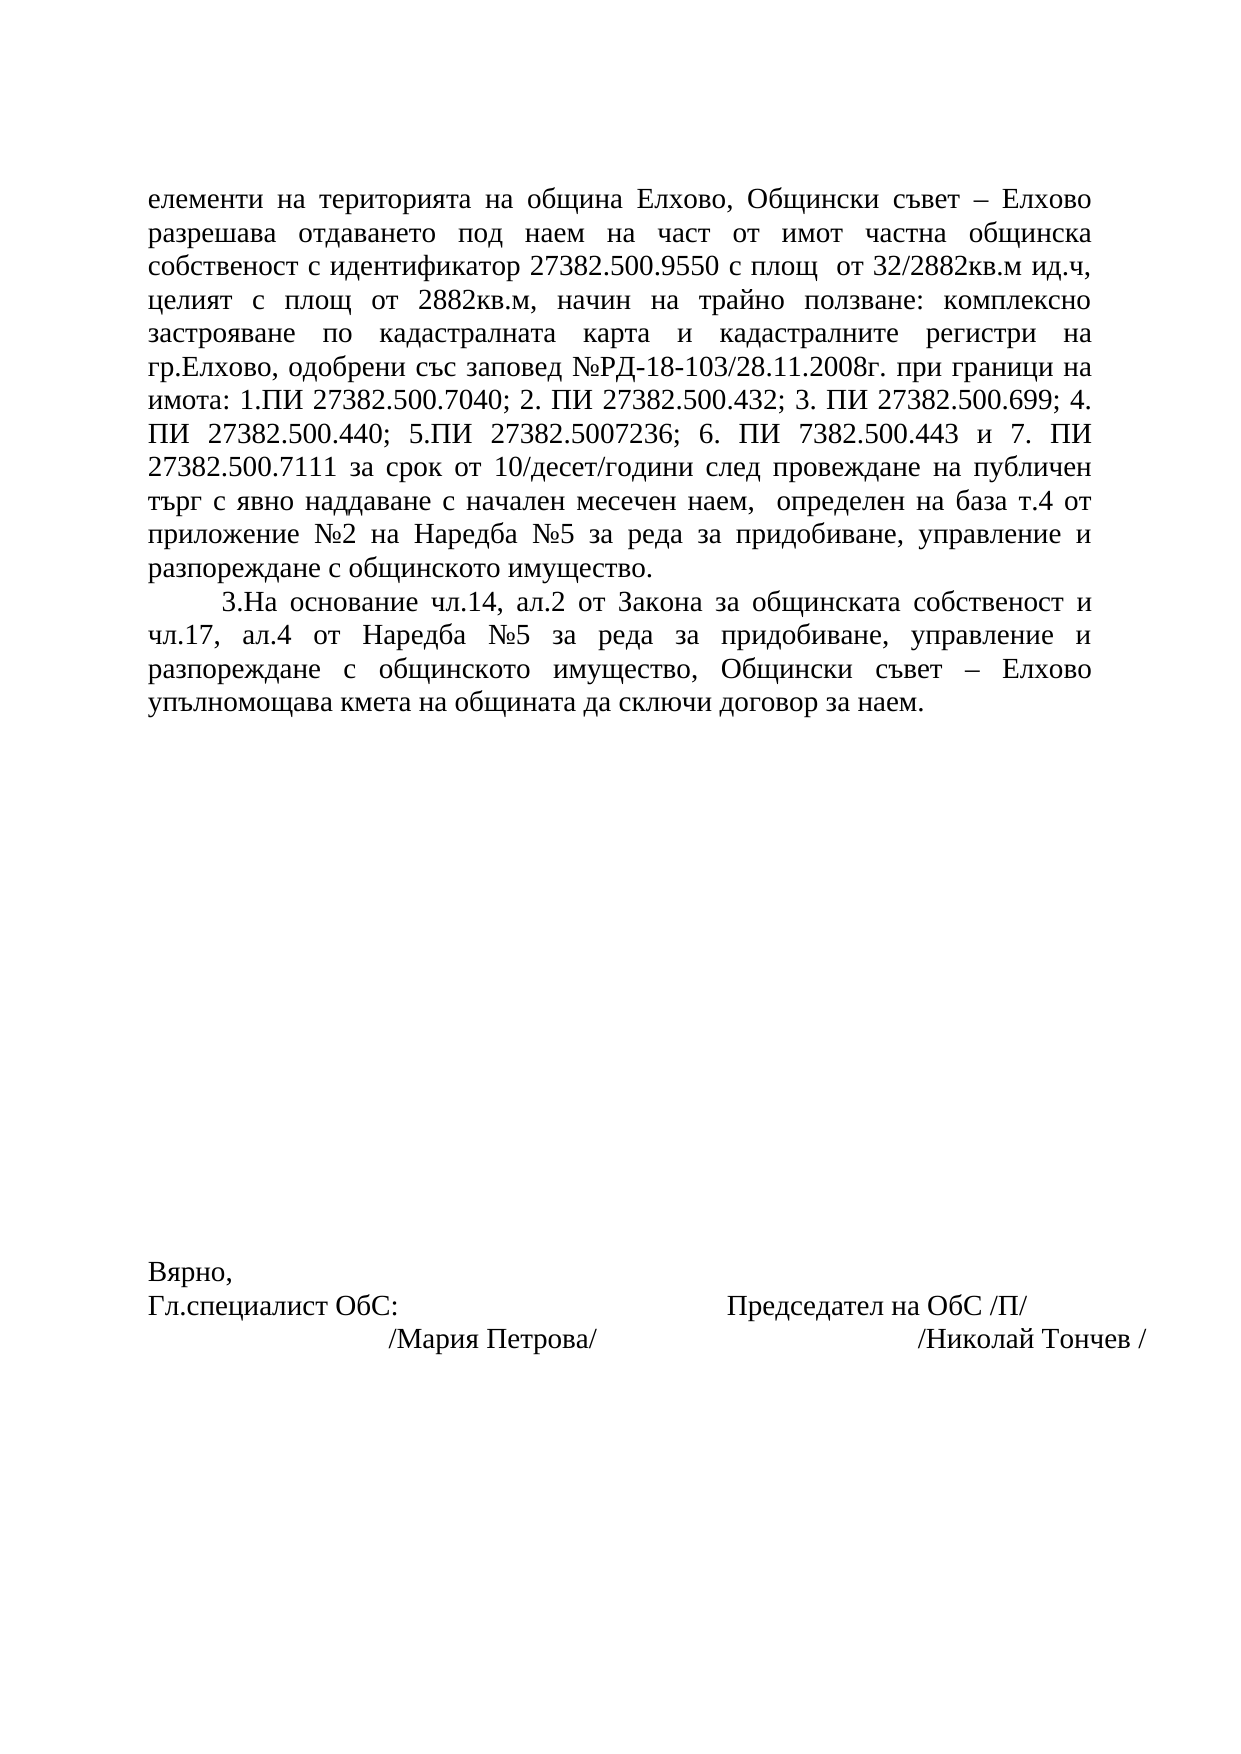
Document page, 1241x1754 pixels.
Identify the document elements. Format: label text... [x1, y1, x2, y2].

text 3.На основание чл.14, ал.2 от Закона за общинската собственост и чл.17, ал.4 от Наредба №5 за реда за придобиване, управление и разпореждане с общинското имущество, Общински съвет – Елхово упълномощава кмета на общината да сключи договор за наем. [148, 584, 1092, 718]
text /Мария Петрова/ /Николай Тончев / [148, 1322, 1158, 1355]
text Гл.специалист ОбС: Председател на ОбС /П/ [148, 1288, 1092, 1322]
text Вярно, [148, 1254, 1158, 1288]
text елементи на територията на община Елхово, Общински съвет – Елхово разрешава отдаването под наем на част от имот частна общинска собственост с идентификатор 27382.500.9550 с площ от 32/2882кв.м ид.ч, целият с площ от 2882кв.м, начин на трайно ползване: комплексно застрояване по кадастралната карта и кадастралните регистри на гр.Елхово, одобрени със заповед №РД-18-103/28.11.2008г. при граници на имота: 1.ПИ 27382.500.7040; 2. ПИ 27382.500.432; 3. ПИ 27382.500.699; 4. ПИ 27382.500.440; 5.ПИ 27382.5007236; 6. ПИ 7382.500.443 и 7. ПИ 27382.500.7111 за срок от 10/десет/години след провеждане на публичен търг с явно наддаване с начален месечен наем, определен на база т.4 от приложение №2 на Наредба №5 за реда за придобиване, управление и разпореждане с общинското имущество. [148, 181, 1092, 584]
